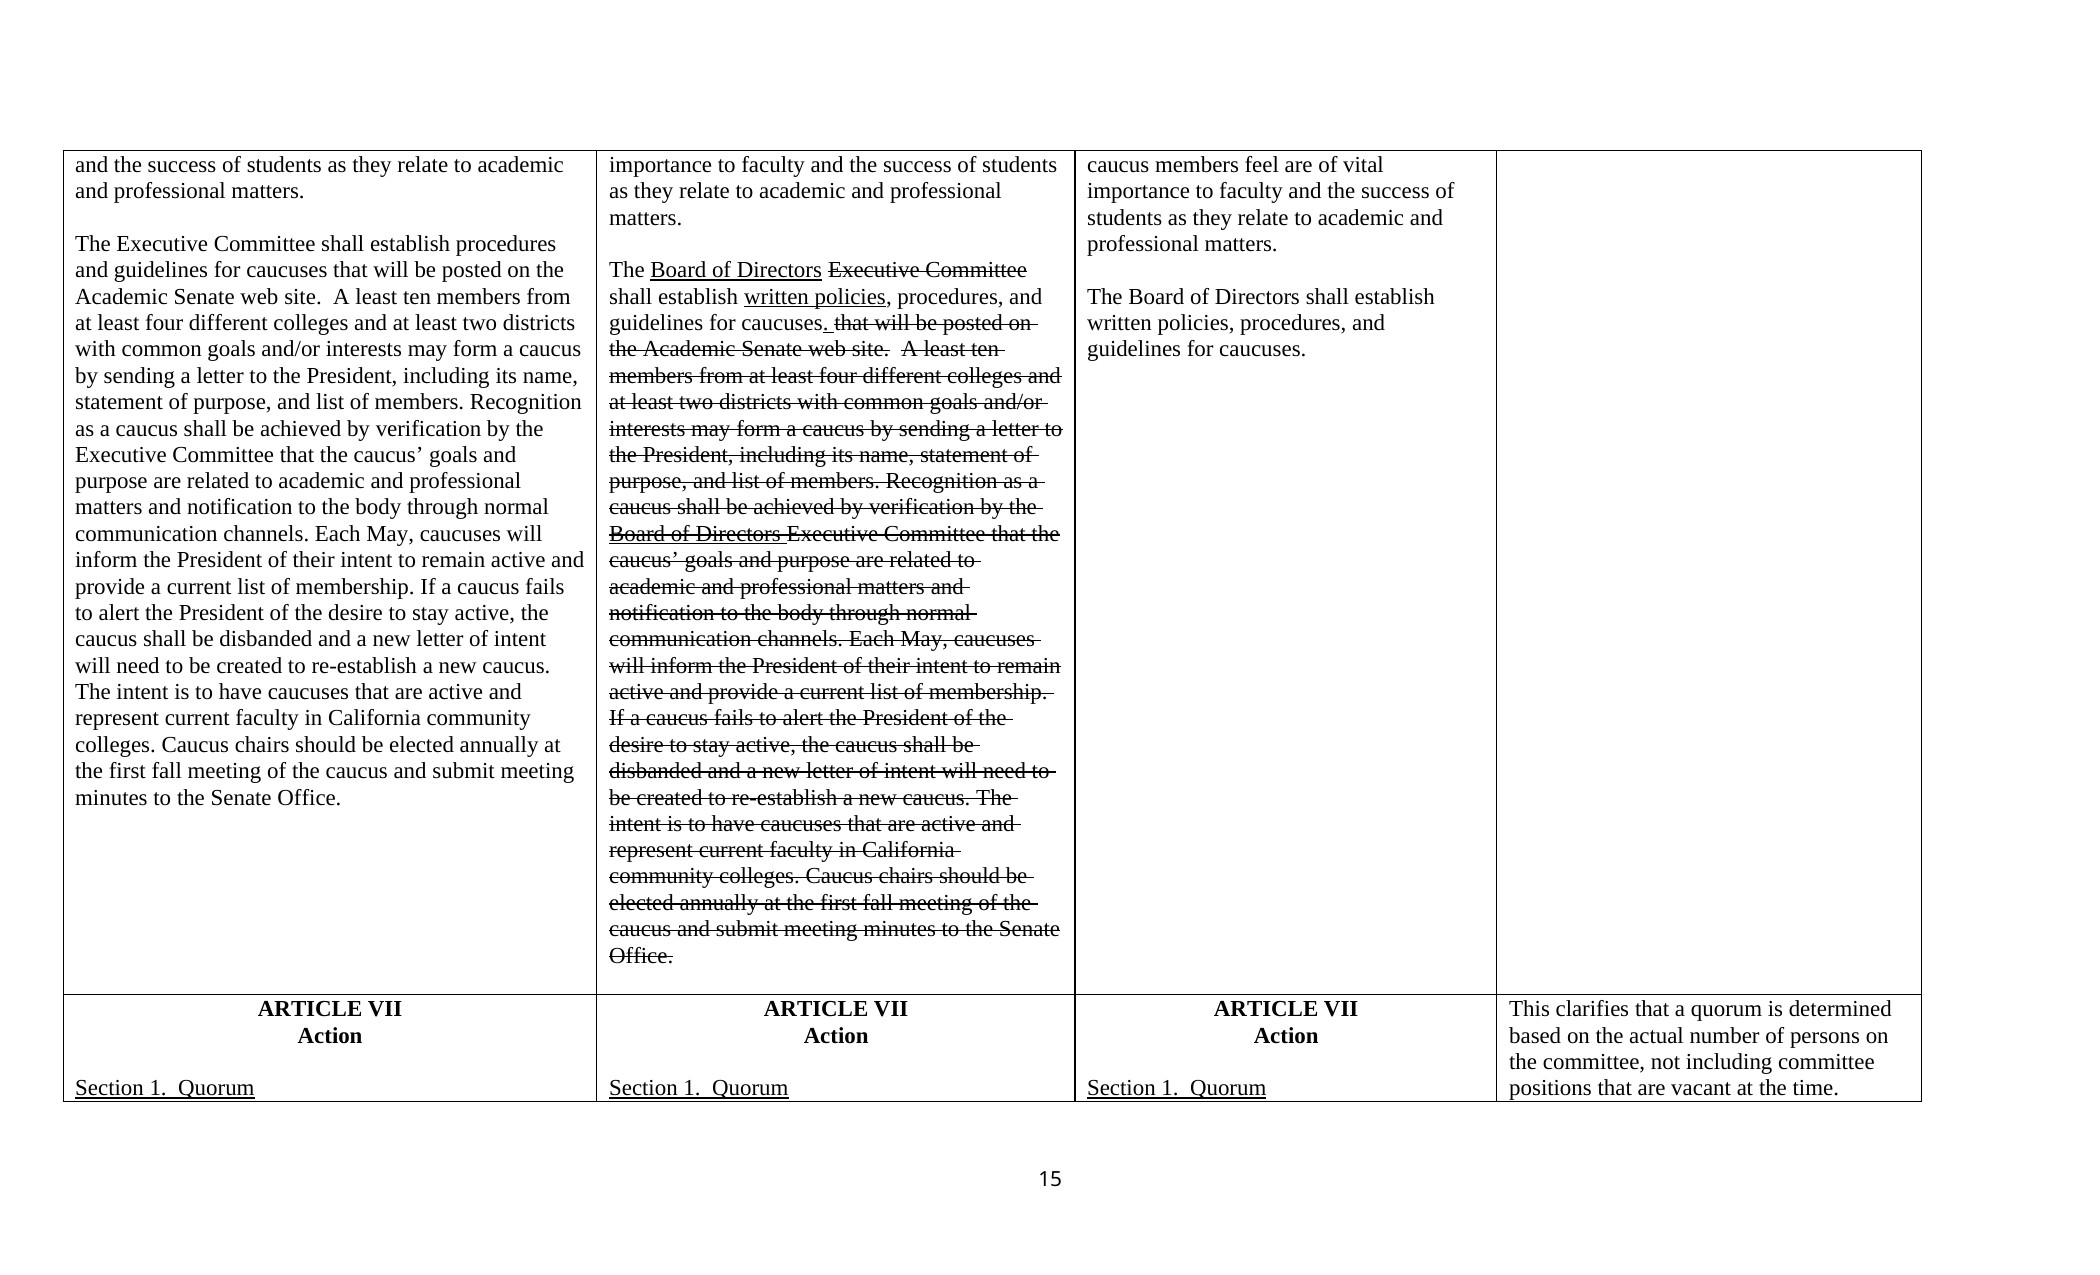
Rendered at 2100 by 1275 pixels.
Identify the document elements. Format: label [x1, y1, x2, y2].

table_cell [597, 995, 1074, 1101]
table_cell [1076, 995, 1496, 1101]
table_cell [64, 151, 596, 994]
table_cell [1076, 151, 1496, 994]
table_cell [64, 995, 596, 1101]
table_cell [1497, 995, 1921, 1101]
table_cell [1497, 151, 1921, 994]
table_cell [597, 151, 1074, 994]
